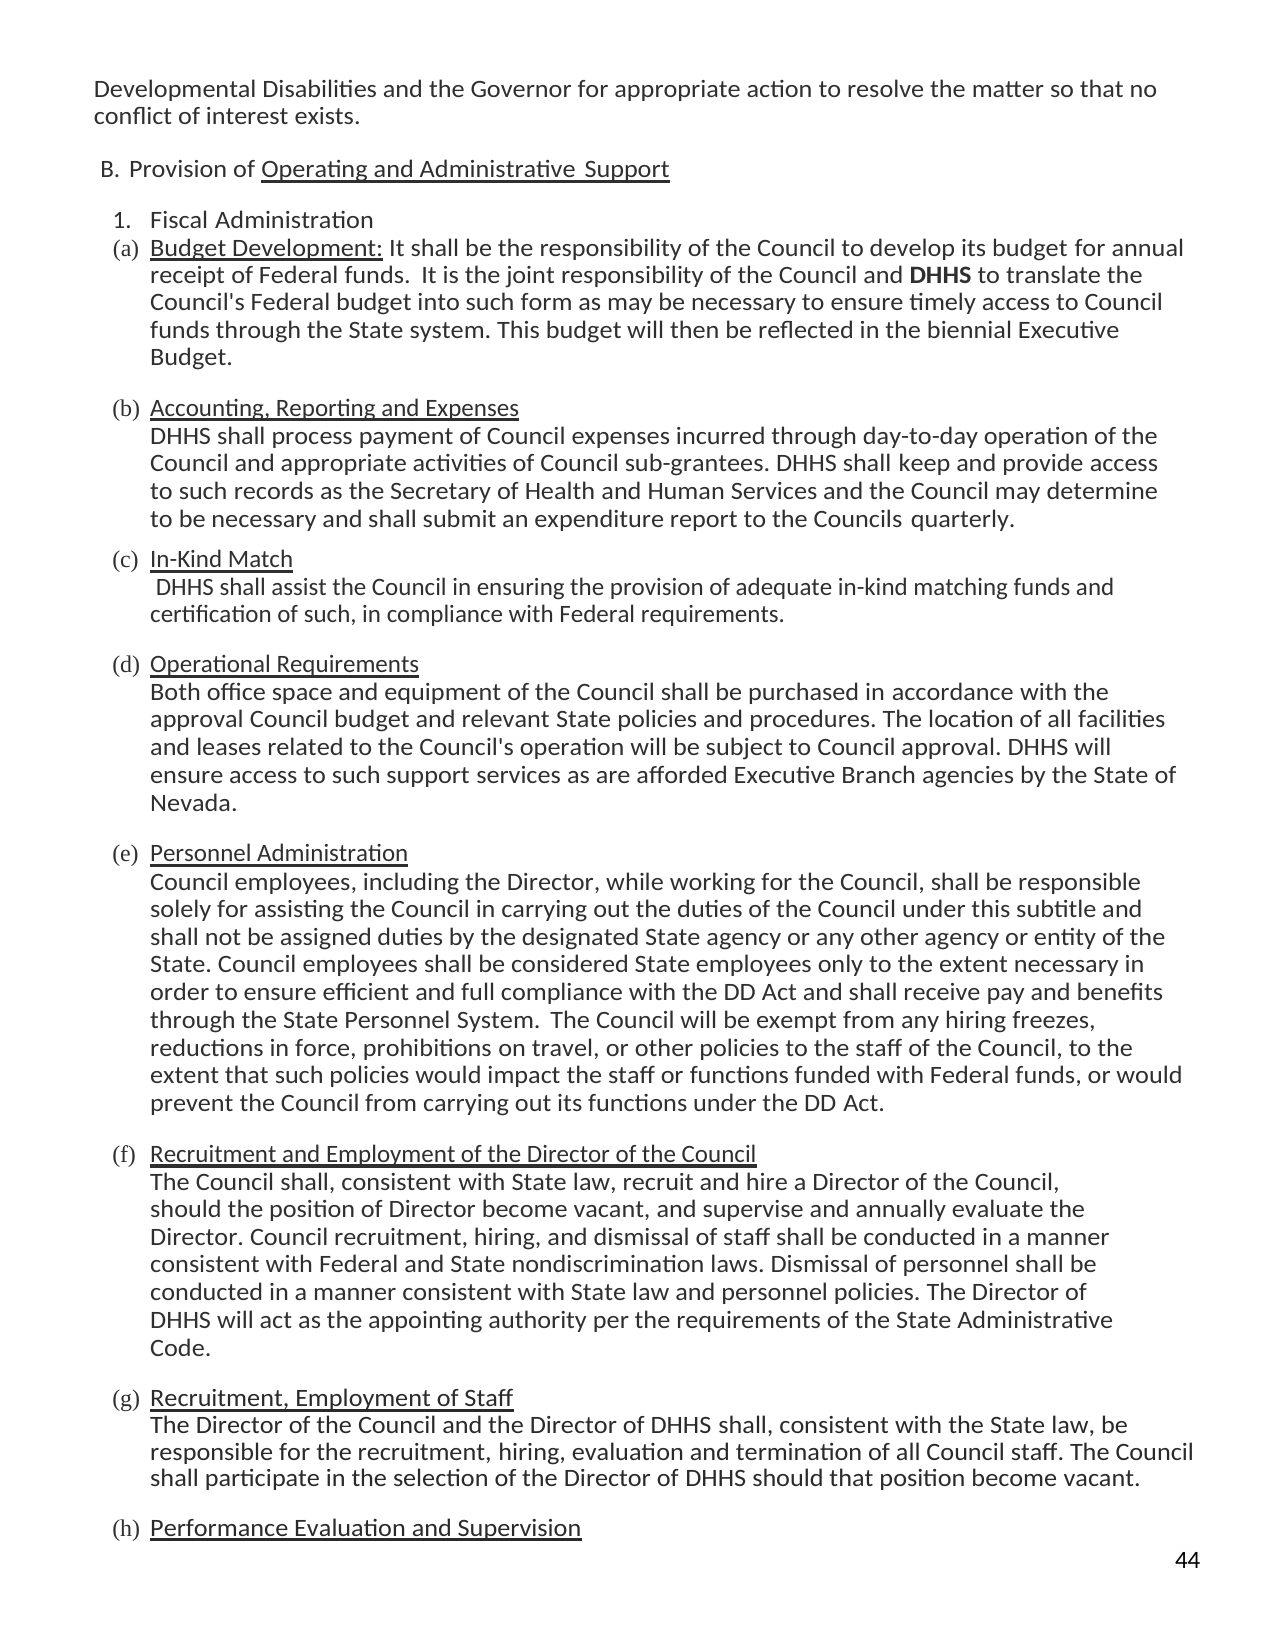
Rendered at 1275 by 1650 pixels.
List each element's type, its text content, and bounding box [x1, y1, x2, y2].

list Recruitment, Employment of Staff [112, 1386, 1200, 1412]
list The Council shall, consistent with State law, recruit and hire a Director of the Council, should the position of Director become vacant, and supervise and annually evaluate the Director. Council recruitment, hiring, and dismissal of staff shall be conducted in a manner consistent with Federal and State nondiscrimination laws. Dismissal of personnel shall be conducted in a manner consistent with State law and personnel policies. The Director of DHHS will act as the appointing authority per the requirements of the State Administrative Code. [150, 1168, 1134, 1362]
list Recruitment and Employment of the Director of the Council [112, 1141, 1200, 1168]
list Council employees, including the Director, while working for the Council, shall be responsible solely for assisting the Council in carrying out the duties of the Council under this subtitle and shall not be assigned duties by the designated State agency or any other agency or entity of the State. Council employees shall be considered State employees only to the extent necessary in order to ensure efficient and full compliance with the DD Act and shall receive pay and benefits through the State Personnel System. The Council will be exempt from any hiring freezes, reductions in force, prohibitions on travel, or other policies to the staff of the Council, to the extent that such policies would impact the staff or functions funded with Federal funds, or would prevent the Council from carrying out its functions under the DD Act. [150, 868, 1185, 1118]
list Operational Requirements [112, 652, 1200, 678]
list The Director of the Council and the Director of DHHS shall, consistent with the State law, be responsible for the recruitment, hiring, evaluation and termination of all Council staff. The Council shall participate in the selection of the Director of DHHS should that position become vacant. [150, 1412, 1200, 1492]
list Both office space and equipment of the Council shall be purchased in accordance with the approval Council budget and relevant State policies and procedures. The location of all facilities and leases related to the Council's operation will be subject to Council approval. DHHS will ensure access to such support services as are afforded Executive Branch agencies by the State of Nevada. [150, 678, 1184, 817]
list Fiscal Administration [112, 207, 1200, 233]
list Accounting, Reporting and Expenses [112, 395, 1200, 422]
text DHHS shall process payment of Council expenses incurred through day-to-day operation of the Council and appropriate activities of Council sub-grantees. DHHS shall keep and provide access to such records as the Secretary of Health and Human Services and the Council may determine to be necessary and shall submit an expenditure report to the Councils quarterly. [150, 422, 1185, 533]
list Budget Development: It shall be the responsibility of the Council to develop its budget for annual receipt of Federal funds. It is the joint responsibility of the Council and DHHS to translate the Council's Federal budget into such form as may be necessary to ensure timely access to Council funds through the State system. This budget will then be reflected in the biennial Executive Budget. [113, 234, 1185, 372]
list Performance Evaluation and Supervision [112, 1515, 1200, 1542]
list In-Kind Match [112, 546, 1179, 573]
list Personnel Administration [112, 840, 1200, 867]
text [93, 75, 1196, 131]
list Provision of Operating and Administrative Support [100, 153, 1200, 184]
list DHHS shall assist the Council in ensuring the provision of adequate in-kind matching funds and certification of such, in compliance with Federal requirements. [150, 573, 1179, 628]
